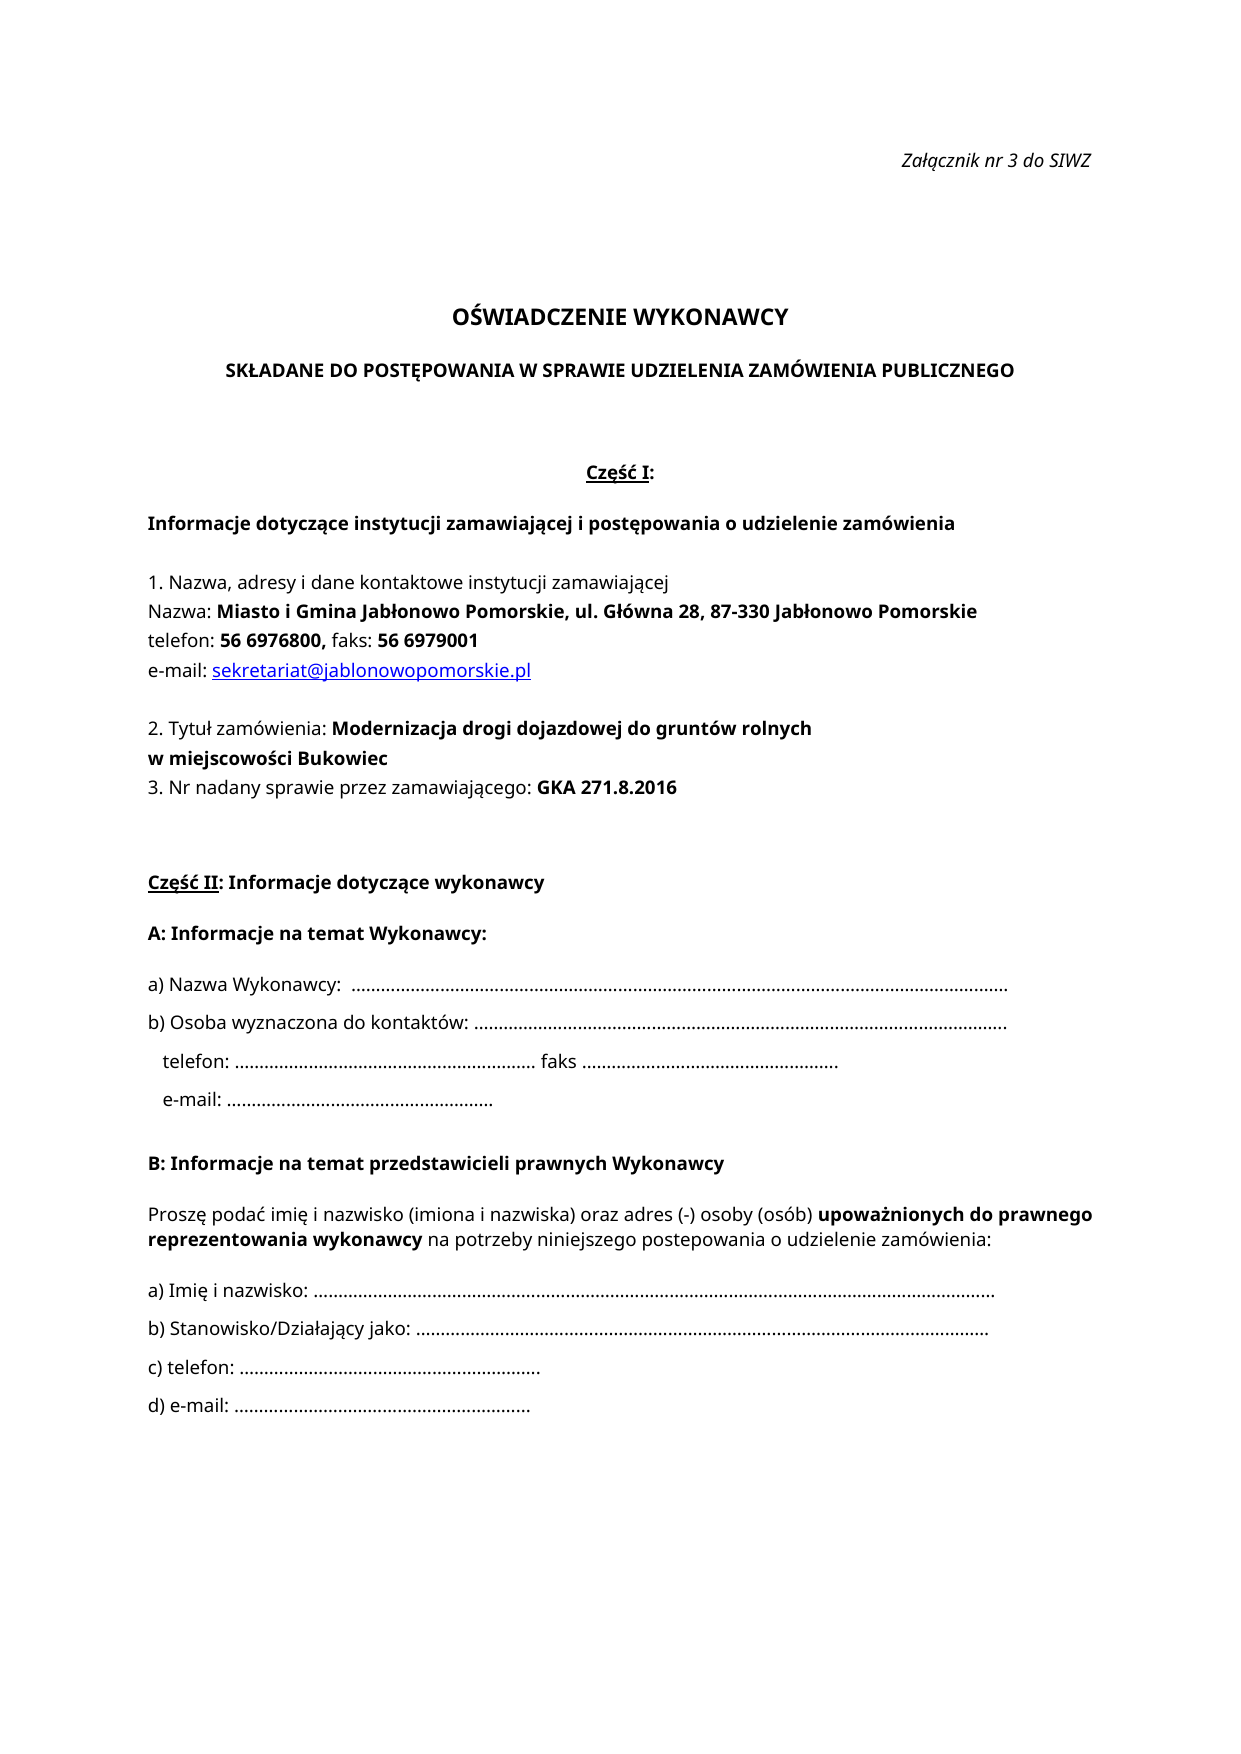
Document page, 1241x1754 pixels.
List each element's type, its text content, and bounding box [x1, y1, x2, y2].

text c) telefon: ……………………………………………………. [148, 1354, 1093, 1379]
text Załącznik nr 3 do SIWZ [148, 148, 1093, 173]
text SKŁADANE DO POSTĘPOWANIA W SPRAWIE UDZIELENIA ZAMÓWIENIA PUBLICZNEGO [148, 357, 1093, 383]
text telefon: ……………………………………………………. faks ……………………………………………. [148, 1048, 1093, 1073]
text Informacje dotyczące instytucji zamawiającej i postępowania o udzielenie zamówienia [148, 511, 1093, 536]
text d) e-mail: …………………………………………………... [148, 1392, 1093, 1418]
text e-mail: ……………………………………………… [148, 1086, 1093, 1112]
text Proszę podać imię i nazwisko (imiona i nazwiska) oraz adres (-) osoby (osób) upoważnionych do prawnego reprezentowania wykonawcy na potrzeby niniejszego postepowania o udzielenie zamówienia: [148, 1201, 1093, 1252]
text w miejscowości Bukowiec [148, 745, 1093, 770]
text OŚWIADCZENIE WYKONAWCY [148, 301, 1093, 332]
text A: Informacje na temat Wykonawcy: [148, 920, 1093, 946]
text e-mail: sekretariat@jablonowopomorskie.pl [148, 657, 1093, 682]
text 3. Nr nadany sprawie przez zamawiającego: GKA 271.8.2016 [148, 774, 1093, 799]
text a) Nazwa Wykonawcy: ……………………………………………………………………………………………………………….…… [148, 971, 1093, 997]
text 1. Nazwa, adresy i dane kontaktowe instytucji zamawiającej [148, 569, 1093, 595]
text Nazwa: Miasto i Gmina Jabłonowo Pomorskie, ul. Główna 28, 87-330 Jabłonowo Pomorskie [148, 598, 1093, 624]
text b) Osoba wyznaczona do kontaktów: …………………………………………………………………………………….……….. [148, 1010, 1093, 1035]
text 2. Tytuł zamówienia: Modernizacja drogi dojazdowej do gruntów rolnych [148, 716, 1093, 741]
text Część II: Informacje dotyczące wykonawcy [148, 869, 1093, 895]
text a) Imię i nazwisko: ………………………………………………………………………………………………………………………… [148, 1277, 1093, 1303]
text b) Stanowisko/Działający jako: ………………………………………………………………………………………..…………… [148, 1316, 1093, 1341]
text Część I: [148, 459, 1093, 485]
text telefon: 56 6976800, faks: 56 6979001 [148, 628, 1093, 653]
text B: Informacje na temat przedstawicieli prawnych Wykonawcy [148, 1150, 1093, 1175]
